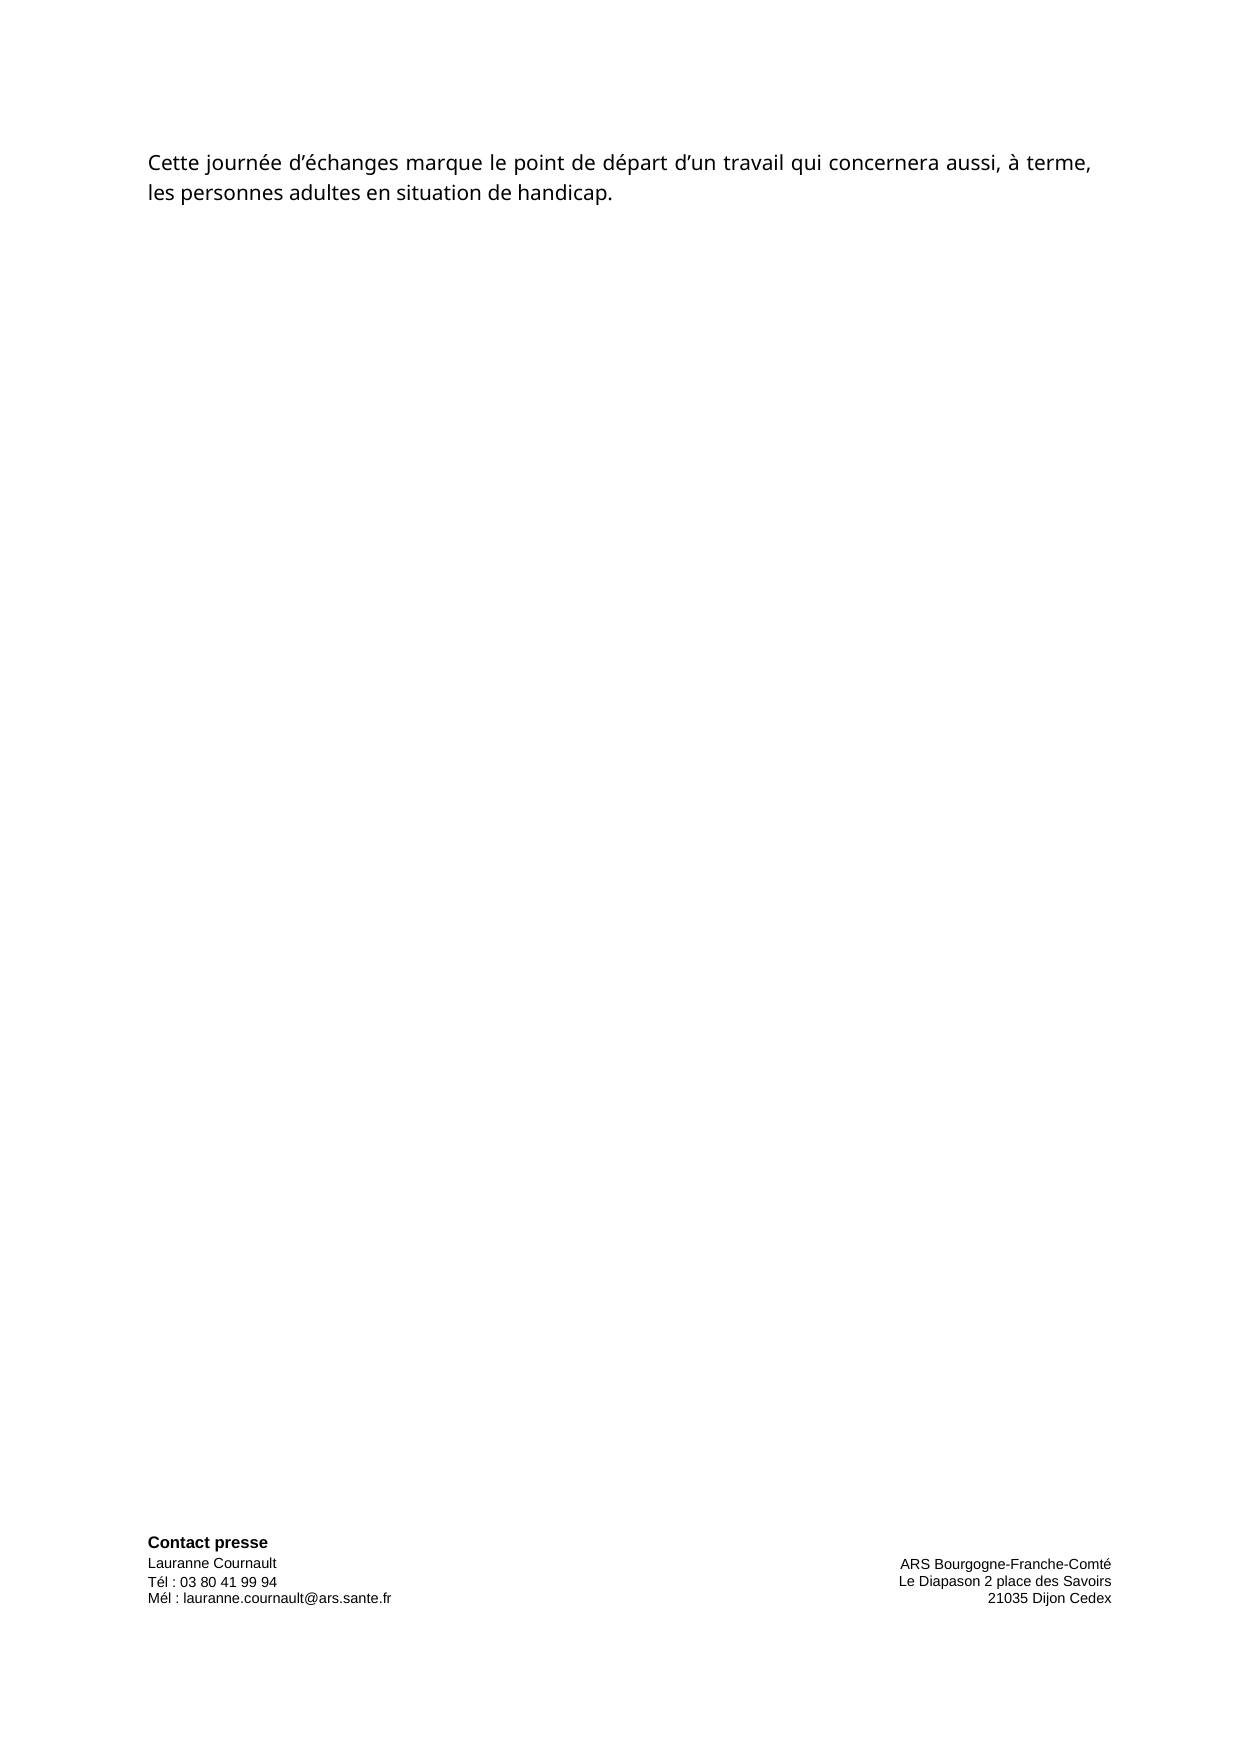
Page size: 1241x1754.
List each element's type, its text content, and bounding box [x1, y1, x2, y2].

text Cette journée d’échanges marque le point de départ d’un travail qui concernera aussi, à terme, les personnes adultes en situation de handicap. [148, 148, 1093, 207]
